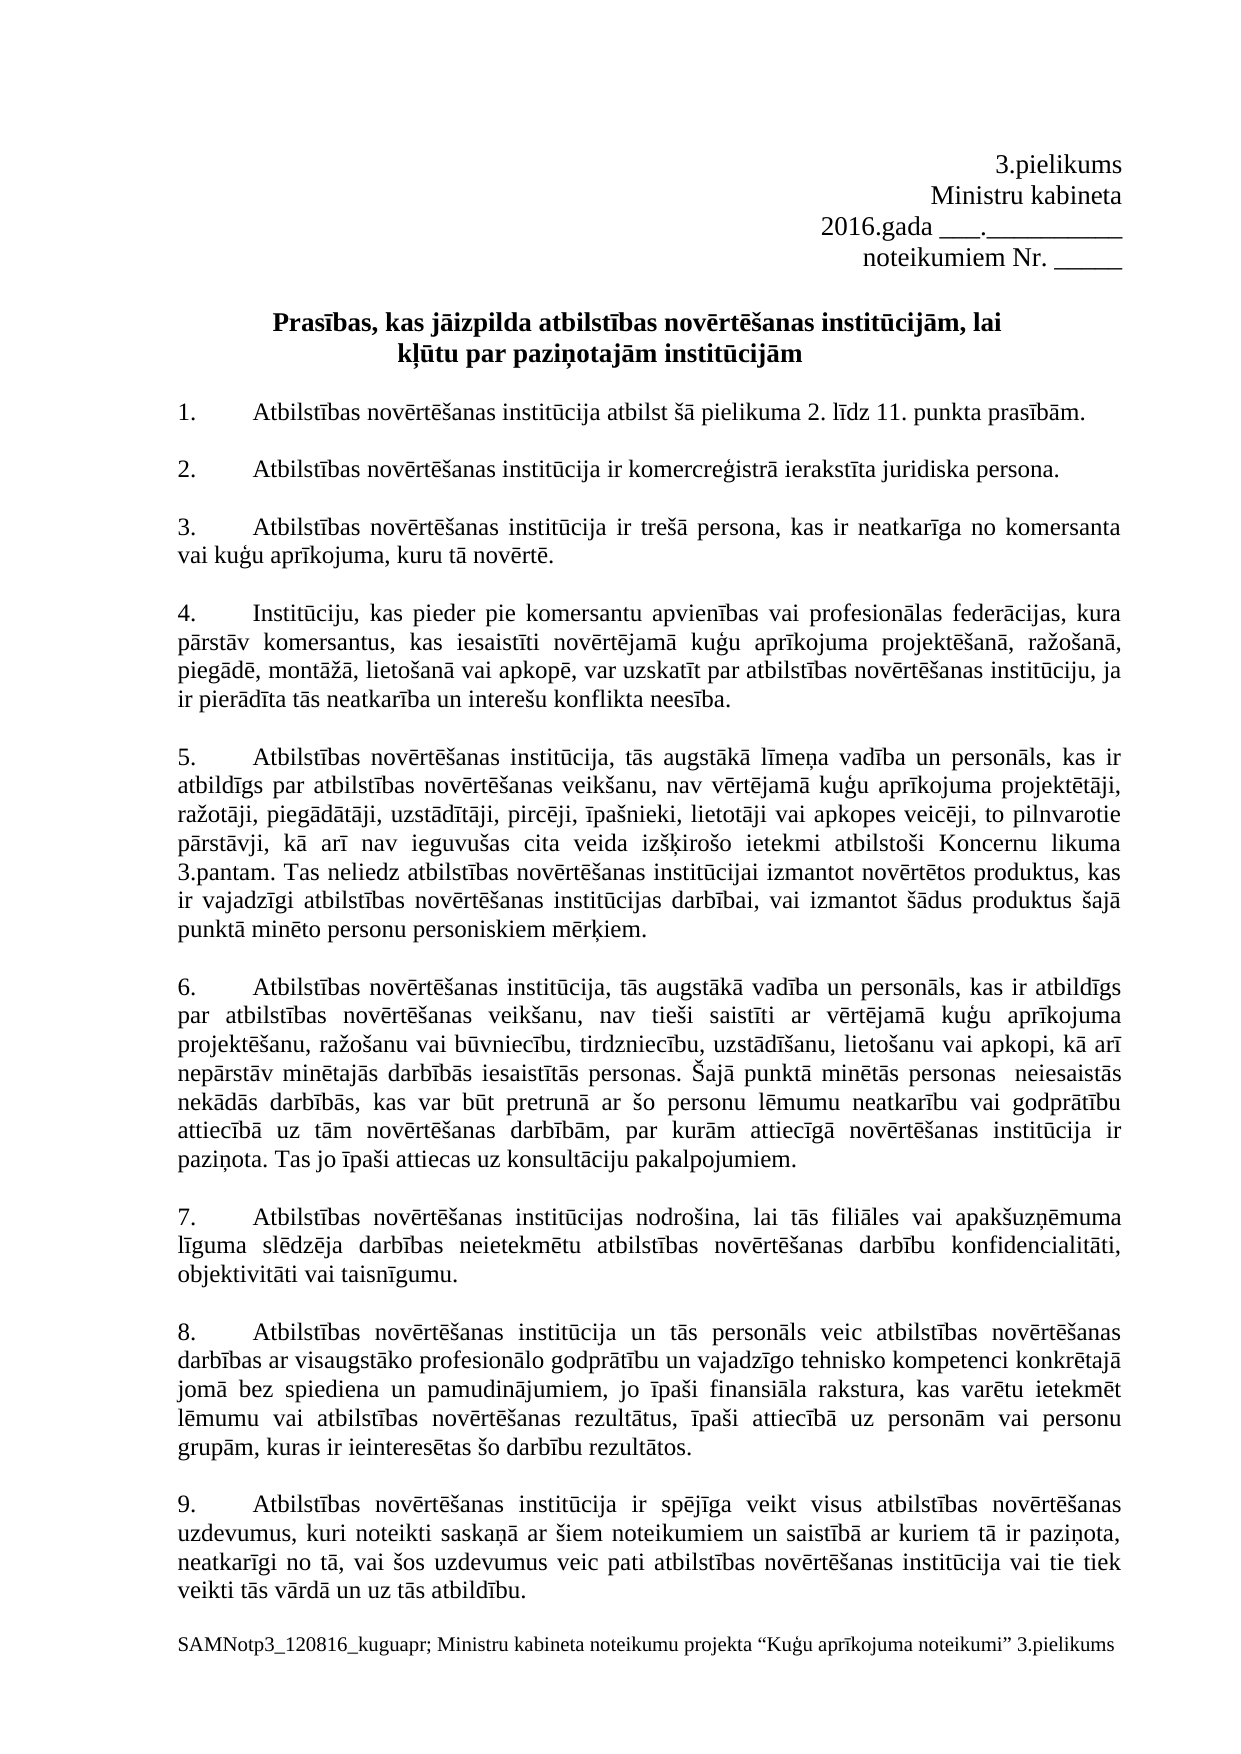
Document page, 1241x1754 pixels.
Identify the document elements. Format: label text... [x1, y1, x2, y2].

text noteikumiem Nr. _____ [177, 241, 1122, 272]
list Atbilstības novērtēšanas institūcija atbilst šā pielikuma 2. līdz 11. punkta prasībām. [177, 397, 1122, 426]
text 2016.gada ___.__________ [177, 210, 1122, 241]
text Prasības, kas jāizpilda atbilstības novērtēšanas institūcijām, lai kļūtu par paziņotajām institūcijām [177, 306, 1022, 368]
list Atbilstības novērtēšanas institūcija un tās personāls veic atbilstības novērtēšanas darbības ar visaugstāko profesionālo godprātību un vajadzīgo tehnisko kompetenci konkrētajā jomā bez spiediena un pamudinājumiem, jo īpaši finansiāla rakstura, kas varētu ietekmēt lēmumu vai atbilstības novērtēšanas rezultātus, īpaši attiecībā uz personām vai personu grupām, kuras ir ieinteresētas šo darbību rezultātos. [177, 1317, 1122, 1461]
text 3.pielikums [177, 148, 1122, 179]
list Institūciju, kas pieder pie komersantu apvienības vai profesionālas federācijas, kura pārstāv komersantus, kas iesaistīti novērtējamā kuģu aprīkojuma projektēšanā, ražošanā, piegādē, montāžā, lietošanā vai apkopē, var uzskatīt par atbilstības novērtēšanas institūciju, ja ir pierādīta tās neatkarība un interešu konflikta neesība. [177, 598, 1122, 713]
list Atbilstības novērtēšanas institūcija, tās augstākā līmeņa vadība un personāls, kas ir atbildīgs par atbilstības novērtēšanas veikšanu, nav vērtējamā kuģu aprīkojuma projektētāji, ražotāji, piegādātāji, uzstādītāji, pircēji, īpašnieki, lietotāji vai apkopes veicēji, to pilnvarotie pārstāvji, kā arī nav ieguvušas cita veida izšķirošo ietekmi atbilstoši Koncernu likuma 3.pantam. Tas neliedz atbilstības novērtēšanas institūcijai izmantot novērtētos produktus, kas ir vajadzīgi atbilstības novērtēšanas institūcijas darbībai, vai izmantot šādus produktus šajā punktā minēto personu personiskiem mērķiem. [177, 742, 1122, 943]
list Atbilstības novērtēšanas institūcijas nodrošina, lai tās filiāles vai apakšuzņēmuma līguma slēdzēja darbības neietekmētu atbilstības novērtēšanas darbību konfidencialitāti, objektivitāti vai taisnīgumu. [177, 1202, 1122, 1288]
list Atbilstības novērtēšanas institūcija, tās augstākā vadība un personāls, kas ir atbildīgs par atbilstības novērtēšanas veikšanu, nav tieši saistīti ar vērtējamā kuģu aprīkojuma projektēšanu, ražošanu vai būvniecību, tirdzniecību, uzstādīšanu, lietošanu vai apkopi, kā arī nepārstāv minētajās darbībās iesaistītās personas. Šajā punktā minētās personas neiesaistās nekādās darbībās, kas var būt pretrunā ar šo personu lēmumu neatkarību vai godprātību attiecībā uz tām novērtēšanas darbībām, par kurām attiecīgā novērtēšanas institūcija ir paziņota. Tas jo īpaši attiecas uz konsultāciju pakalpojumiem. [177, 972, 1122, 1173]
list Atbilstības novērtēšanas institūcija ir trešā persona, kas ir neatkarīga no komersanta vai kuģu aprīkojuma, kuru tā novērtē. [177, 512, 1122, 569]
list Atbilstības novērtēšanas institūcija ir komercreģistrā ierakstīta juridiska persona. [177, 454, 1122, 483]
text Ministru kabineta [177, 179, 1122, 210]
list Atbilstības novērtēšanas institūcija ir spējīga veikt visus atbilstības novērtēšanas uzdevumus, kuri noteikti saskaņā ar šiem noteikumiem un saistībā ar kuriem tā ir paziņota, neatkarīgi no tā, vai šos uzdevumus veic pati atbilstības novērtēšanas institūcija vai tie tiek veikti tās vārdā un uz tās atbildību. [177, 1489, 1122, 1604]
